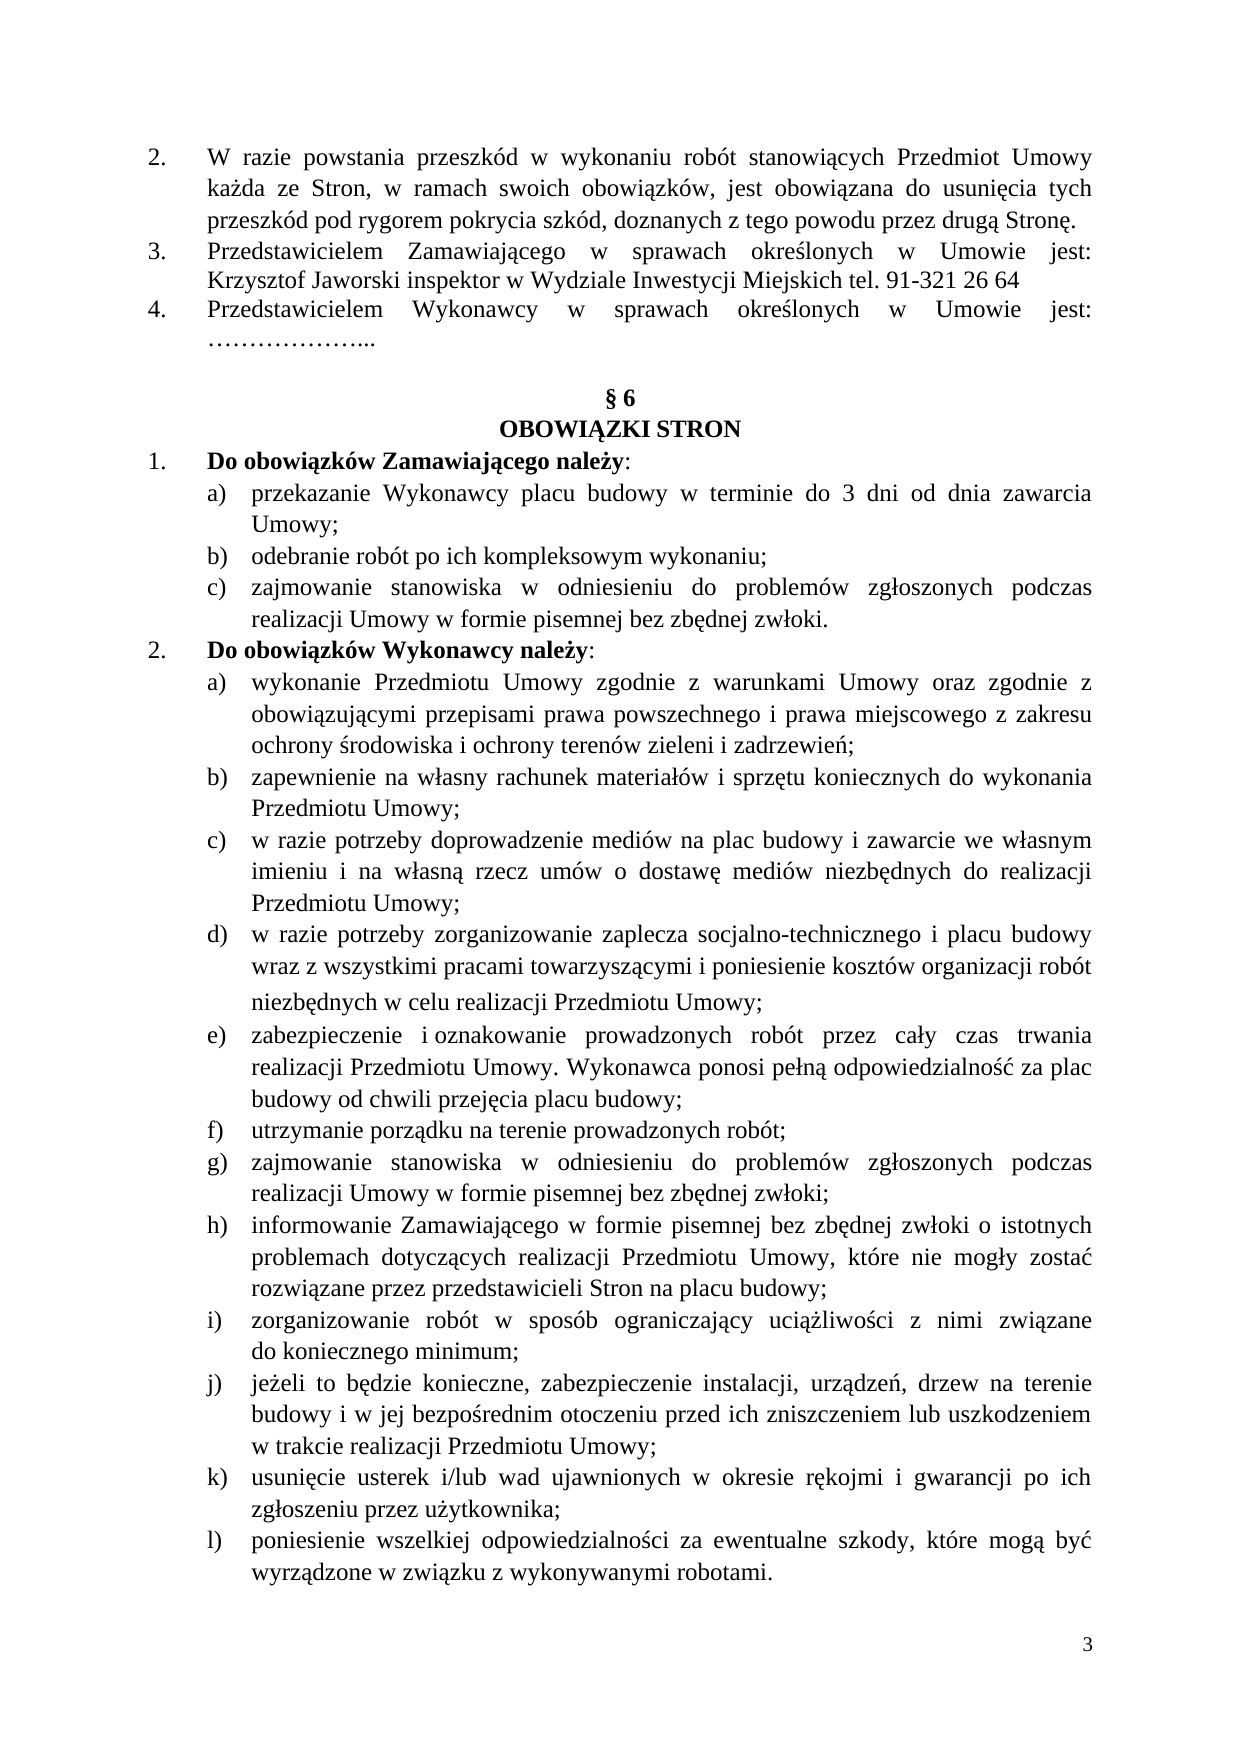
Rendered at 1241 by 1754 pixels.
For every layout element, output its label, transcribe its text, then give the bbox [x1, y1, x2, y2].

list zabezpieczenie i oznakowanie prowadzonych robót przez cały czas trwania realizacji Przedmiotu Umowy. Wykonawca ponosi pełną odpowiedzialność za plac budowy od chwili przejęcia placu budowy; [207, 1021, 1092, 1112]
list poniesienie wszelkiej odpowiedzialności za ewentualne szkody, które mogą być wyrządzone w związku z wykonywanymi robotami. [207, 1526, 1092, 1586]
list jeżeli to będzie konieczne, zabezpieczenie instalacji, urządzeń, drzew na terenie budowy i w jej bezpośrednim otoczeniu przed ich zniszczeniem lub uszkodzeniem w trakcie realizacji Przedmiotu Umowy; [207, 1368, 1092, 1460]
list usunięcie usterek i/lub wad ujawnionych w okresie rękojmi i gwarancji po ich zgłoszeniu przez użytkownika; [207, 1462, 1092, 1523]
list przekazanie Wykonawcy placu budowy w terminie do 3 dni od dnia zawarcia Umowy; [207, 478, 1092, 538]
list zajmowanie stanowiska w odniesieniu do problemów zgłoszonych podczas realizacji Umowy w formie pisemnej bez zbędnej zwłoki; [207, 1147, 1092, 1207]
list zajmowanie stanowiska w odniesieniu do problemów zgłoszonych podczas realizacji Umowy w formie pisemnej bez zbędnej zwłoki. [207, 572, 1092, 633]
list W razie powstania przeszkód w wykonaniu robót stanowiących Przedmiot Umowy każda ze Stron, w ramach swoich obowiązków, jest obowiązana do usunięcia tych przeszkód pod rygorem pokrycia szkód, doznanych z tego powodu przez drugą Stronę. [148, 142, 1092, 234]
title § 6 [148, 383, 1092, 412]
list odebranie robót po ich kompleksowym wykonaniu; [207, 541, 1092, 569]
list informowanie Zamawiającego w formie pisemnej bez zbędnej zwłoki o istotnych problemach dotyczących realizacji Przedmiotu Umowy, które nie mogły zostać rozwiązane przez przedstawicieli Stron na placu budowy; [207, 1210, 1092, 1302]
list wykonanie Przedmiotu Umowy zgodnie z warunkami Umowy oraz zgodnie z obowiązującymi przepisami prawa powszechnego i prawa miejscowego z zakresu ochrony środowiska i ochrony terenów zieleni i zadrzewień; [207, 667, 1092, 759]
title OBOWIĄZKI STRON [148, 414, 1092, 443]
list Do obowiązków Zamawiającego należy: [148, 446, 1092, 475]
list Przedstawicielem Wykonawcy w sprawach określonych w Umowie jest: ………………... [148, 294, 1092, 351]
list zapewnienie na własny rachunek materiałów i sprzętu koniecznych do wykonania Przedmiotu Umowy; [207, 762, 1092, 822]
list Do obowiązków Wykonawcy należy: [148, 636, 1092, 664]
list Przedstawicielem Zamawiającego w sprawach określonych w Umowie jest: Krzysztof Jaworski inspektor w Wydziale Inwestycji Miejskich tel. 91-321 26 64 [148, 236, 1092, 294]
list w razie potrzeby doprowadzenie mediów na plac budowy i zawarcie we własnym imieniu i na własną rzecz umów o dostawę mediów niezbędnych do realizacji Przedmiotu Umowy; [207, 825, 1092, 917]
list zorganizowanie robót w sposób ograniczający uciążliwości z nimi związane do koniecznego minimum; [207, 1305, 1092, 1365]
list utrzymanie porządku na terenie prowadzonych robót; [207, 1115, 1092, 1144]
list w razie potrzeby zorganizowanie zaplecza socjalno-technicznego i placu budowy wraz z wszystkimi pracami towarzyszącymi i poniesienie kosztów organizacji robót niezbędnych w celu realizacji Przedmiotu Umowy; [207, 919, 1092, 1017]
